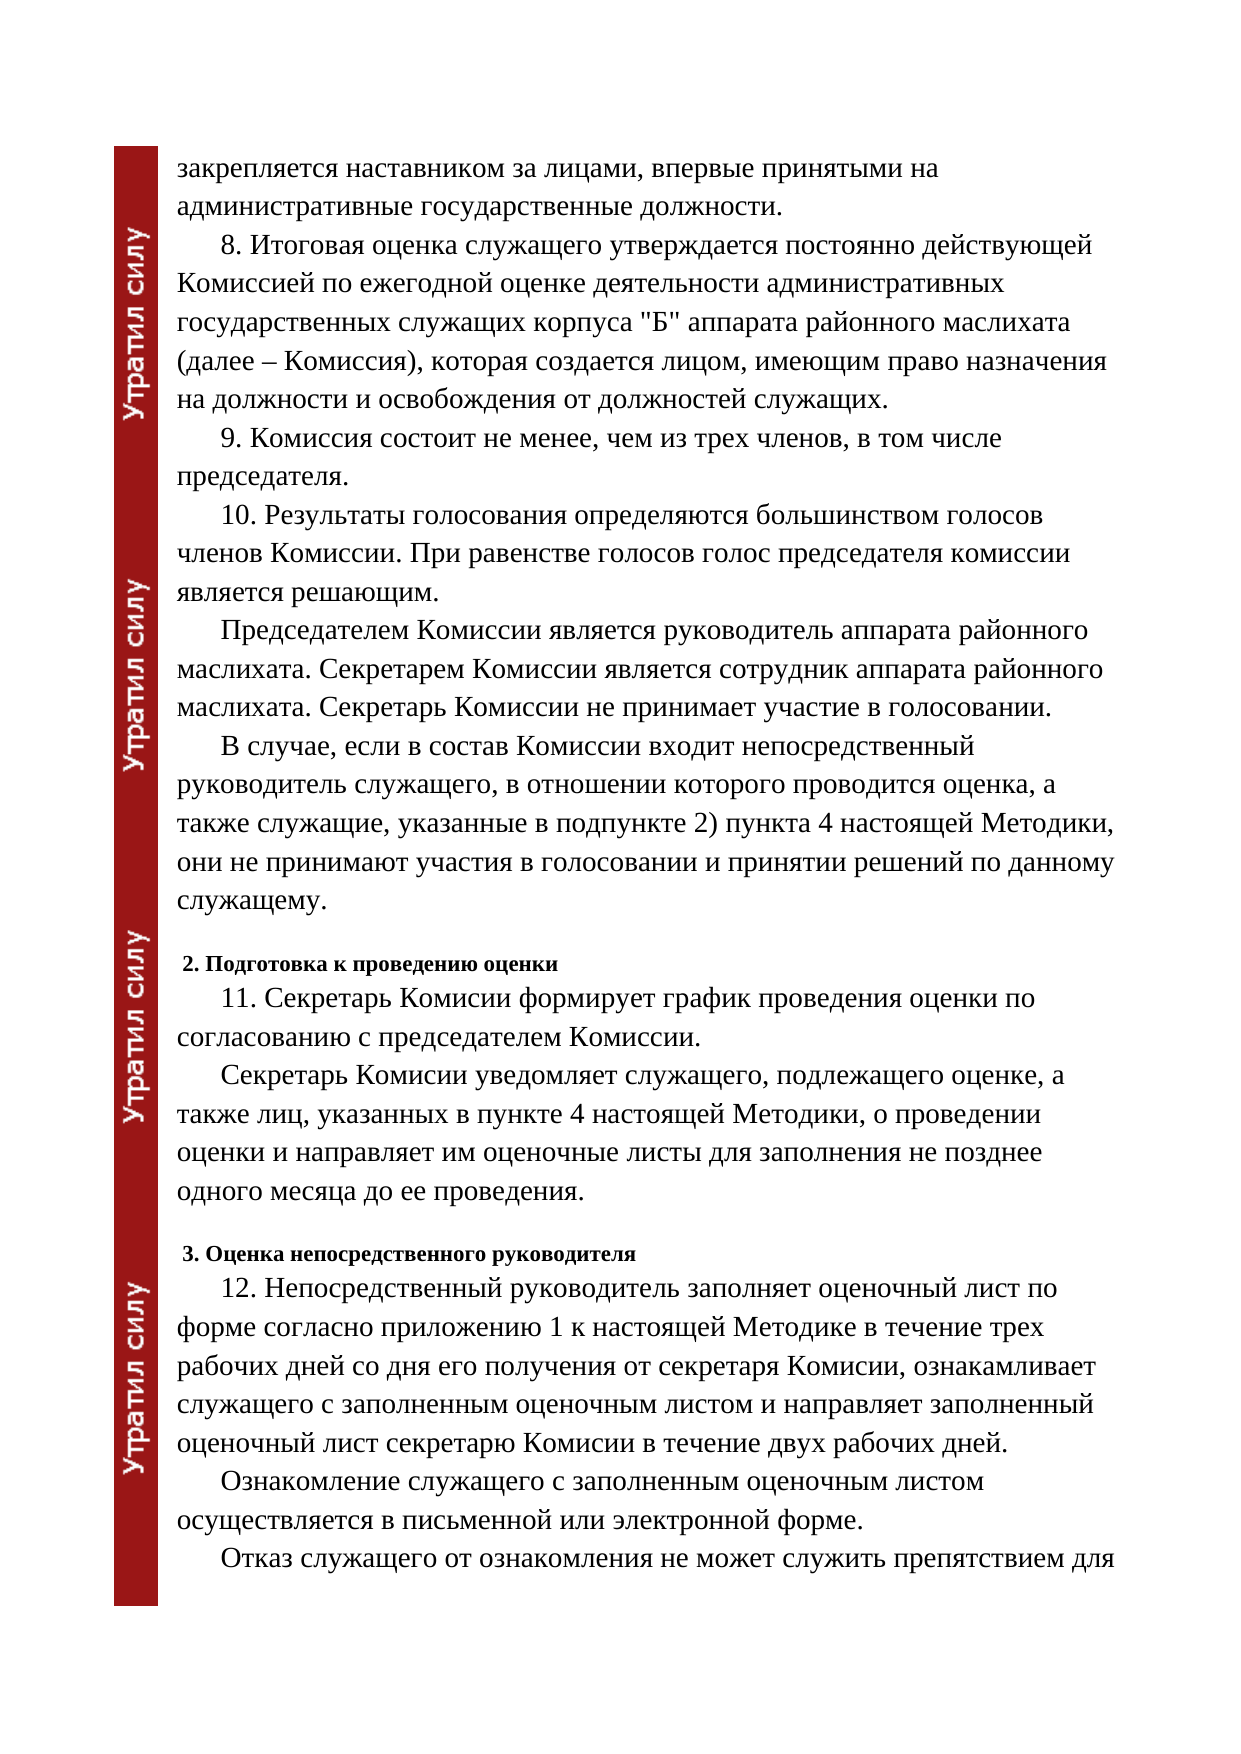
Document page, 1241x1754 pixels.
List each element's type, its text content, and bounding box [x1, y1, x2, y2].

picture [114, 1574, 158, 1606]
text 11. Секретарь Комисии формирует график проведения оценки по согласованию с председателем Комиссии. Секретарь Комисии уведомляет служащего, подлежащего оценке, а также лиц, указанных в пункте 4 настоящей Методики, о проведении оценки и направляет им оценочные листы для заполнения не позднее одного месяца до ее проведения. [112, 980, 1128, 1237]
picture [114, 146, 158, 150]
picture [114, 976, 158, 980]
picture [114, 946, 158, 950]
text 3. Оценка непосредственного руководителя [112, 1240, 1128, 1267]
picture [114, 1267, 158, 1271]
text 2. Подготовка к проведению оценки [112, 950, 1128, 976]
